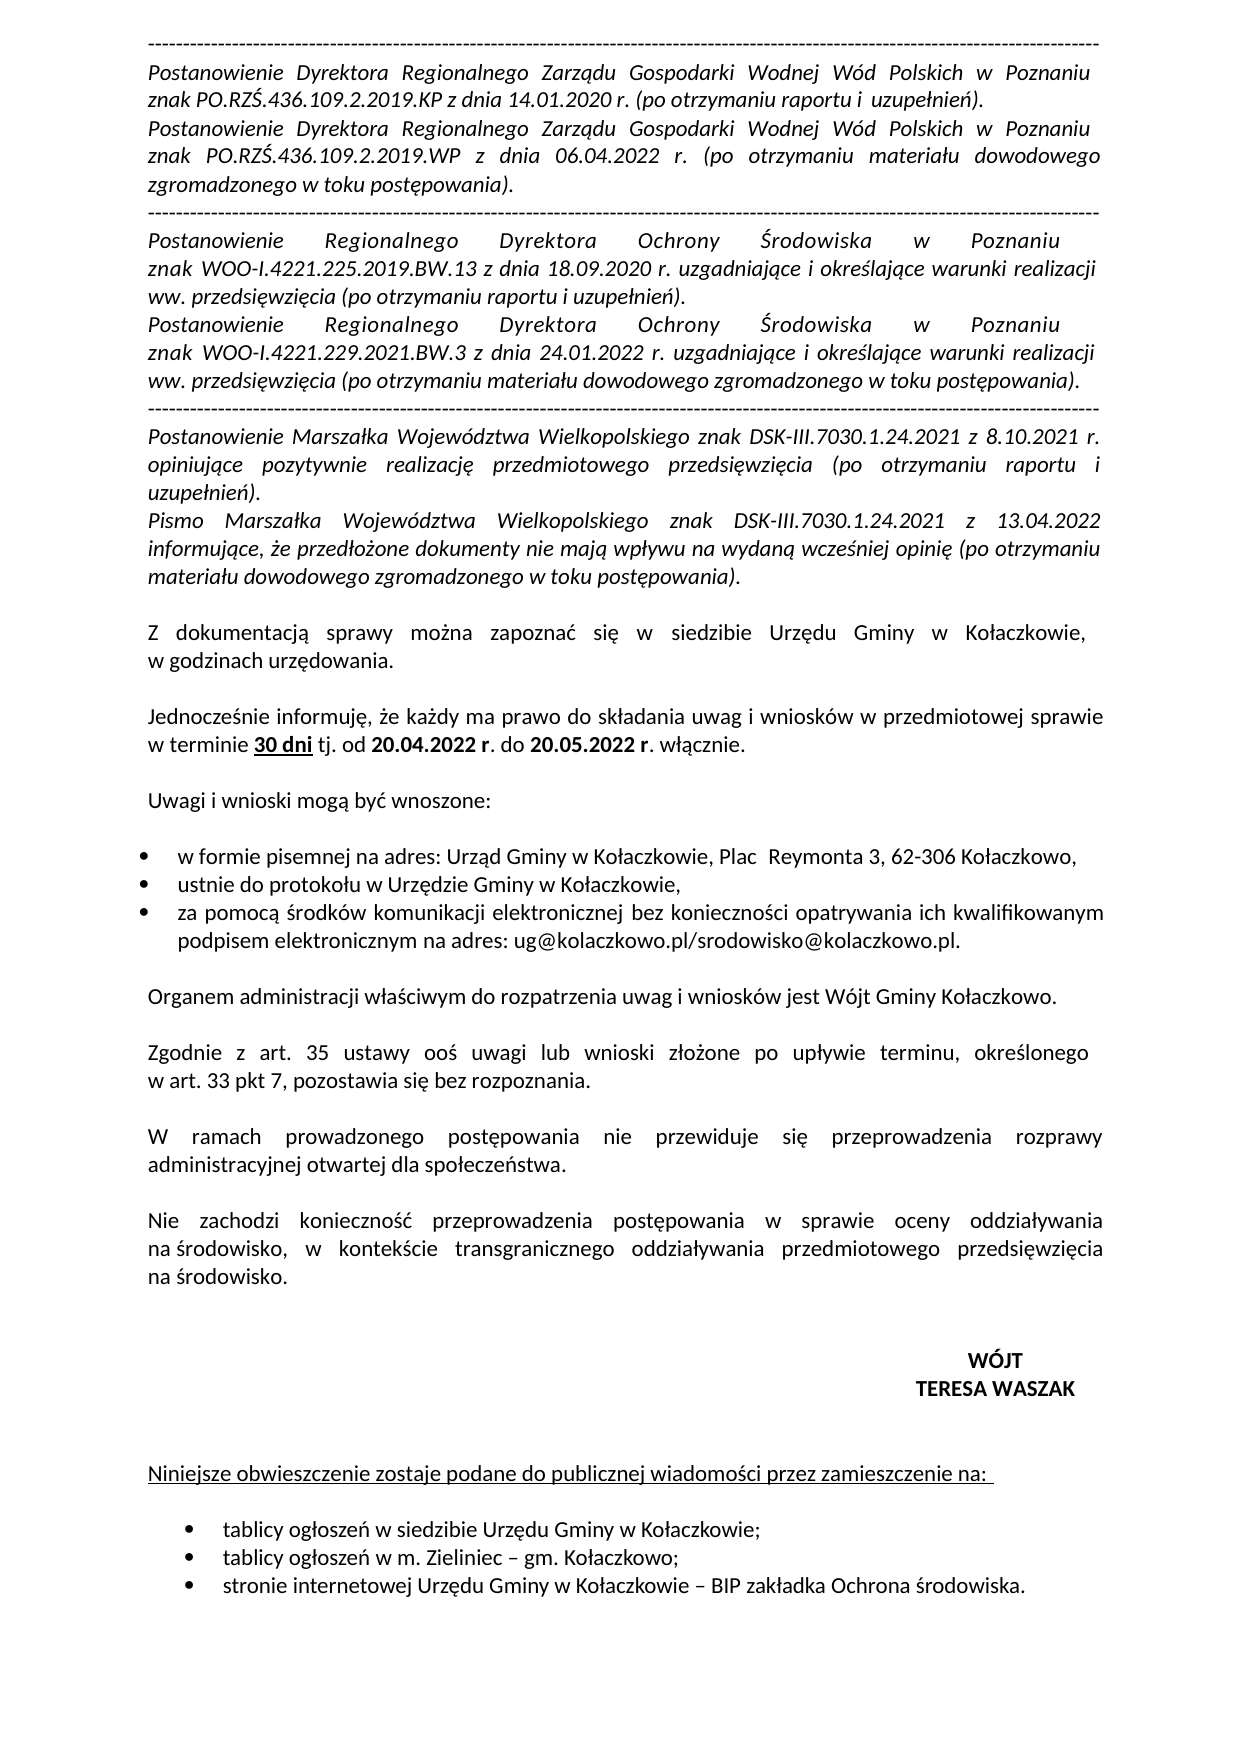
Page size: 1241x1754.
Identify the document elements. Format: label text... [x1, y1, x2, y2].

text Postanowienie Marszałka Województwa Wielkopolskiego znak DSK-III.7030.1.24.2021 z 8.10.2021 r. opiniujące pozytywnie realizację przedmiotowego przedsięwzięcia (po otrzymaniu raportu i uzupełnień). [148, 422, 1104, 506]
text TERESA WASZAK [148, 1374, 1104, 1403]
text ---------------------------------------------------------------------------------------------------------------------------------------- [148, 198, 1104, 226]
list stronie internetowej Urzędu Gminy w Kołaczkowie – BIP zakładka Ochrona środowiska. [185, 1571, 1104, 1599]
text ---------------------------------------------------------------------------------------------------------------------------------------- [148, 29, 1104, 58]
text ---------------------------------------------------------------------------------------------------------------------------------------- [148, 394, 1104, 422]
text Postanowienie Dyrektora Regionalnego Zarządu Gospodarki Wodnej Wód Polskich w Poznaniu znak PO.RZŚ.436.109.2.2019.KP z dnia 14.01.2020 r. (po otrzymaniu raportu i uzupełnień). [148, 58, 1104, 114]
text Jednocześnie informuję, że każdy ma prawo do składania uwag i wniosków w przedmiotowej sprawie w terminie 30 dni tj. od 20.04.2022 r. do 20.05.2022 r. włącznie. [148, 702, 1104, 758]
list ustnie do protokołu w Urzędzie Gminy w Kołaczkowie, [140, 870, 1104, 898]
text Zgodnie z art. 35 ustawy ooś uwagi lub wnioski złożone po upływie terminu, określonego w art. 33 pkt 7, pozostawia się bez rozpoznania. [148, 1038, 1104, 1094]
text Z dokumentacją sprawy można zapoznać się w siedzibie Urzędu Gminy w Kołaczkowie, w godzinach urzędowania. [148, 618, 1104, 674]
text Organem administracji właściwym do rozpatrzenia uwag i wniosków jest Wójt Gminy Kołaczkowo. [148, 982, 1104, 1010]
text Pismo Marszałka Województwa Wielkopolskiego znak DSK-III.7030.1.24.2021 z 13.04.2022 informujące, że przedłożone dokumenty nie mają wpływu na wydaną wcześniej opinię (po otrzymaniu materiału dowodowego zgromadzonego w toku postępowania). [148, 506, 1104, 590]
text W ramach prowadzonego postępowania nie przewiduje się przeprowadzenia rozprawy administracyjnej otwartej dla społeczeństwa. [148, 1122, 1104, 1178]
text WÓJT [148, 1347, 1104, 1374]
list tablicy ogłoszeń w m. Zieliniec – gm. Kołaczkowo; [185, 1543, 1104, 1571]
list tablicy ogłoszeń w siedzibie Urzędu Gminy w Kołaczkowie; [185, 1515, 1104, 1543]
list za pomocą środków komunikacji elektronicznej bez konieczności opatrywania ich kwalifikowanym podpisem elektronicznym na adres: ug@kolaczkowo.pl/srodowisko@kolaczkowo.pl. [140, 898, 1104, 954]
text Niniejsze obwieszczenie zostaje podane do publicznej wiadomości przez zamieszczenie na: [148, 1459, 1104, 1487]
text Postanowienie Dyrektora Regionalnego Zarządu Gospodarki Wodnej Wód Polskich w Poznaniu znak PO.RZŚ.436.109.2.2019.WP z dnia 06.04.2022 r. (po otrzymaniu materiału dowodowego zgromadzonego w toku postępowania). [148, 114, 1104, 198]
text Uwagi i wnioski mogą być wnoszone: [148, 786, 1104, 814]
text Postanowienie Regionalnego Dyrektora Ochrony Środowiska w Poznaniu znak WOO-I.4221.225.2019.BW.13 z dnia 18.09.2020 r. uzgadniające i określające warunki realizacji ww. przedsięwzięcia (po otrzymaniu raportu i uzupełnień). [148, 226, 1104, 310]
text Nie zachodzi konieczność przeprowadzenia postępowania w sprawie oceny oddziaływania na środowisko, w kontekście transgranicznego oddziaływania przedmiotowego przedsięwzięcia na środowisko. [148, 1206, 1104, 1291]
text Postanowienie Regionalnego Dyrektora Ochrony Środowiska w Poznaniu znak WOO-I.4221.229.2021.BW.3 z dnia 24.01.2022 r. uzgadniające i określające warunki realizacji ww. przedsięwzięcia (po otrzymaniu materiału dowodowego zgromadzonego w toku postępowania). [148, 310, 1104, 394]
list w formie pisemnej na adres: Urząd Gminy w Kołaczkowie, Plac Reymonta 3, 62-306 Kołaczkowo, [140, 842, 1104, 870]
